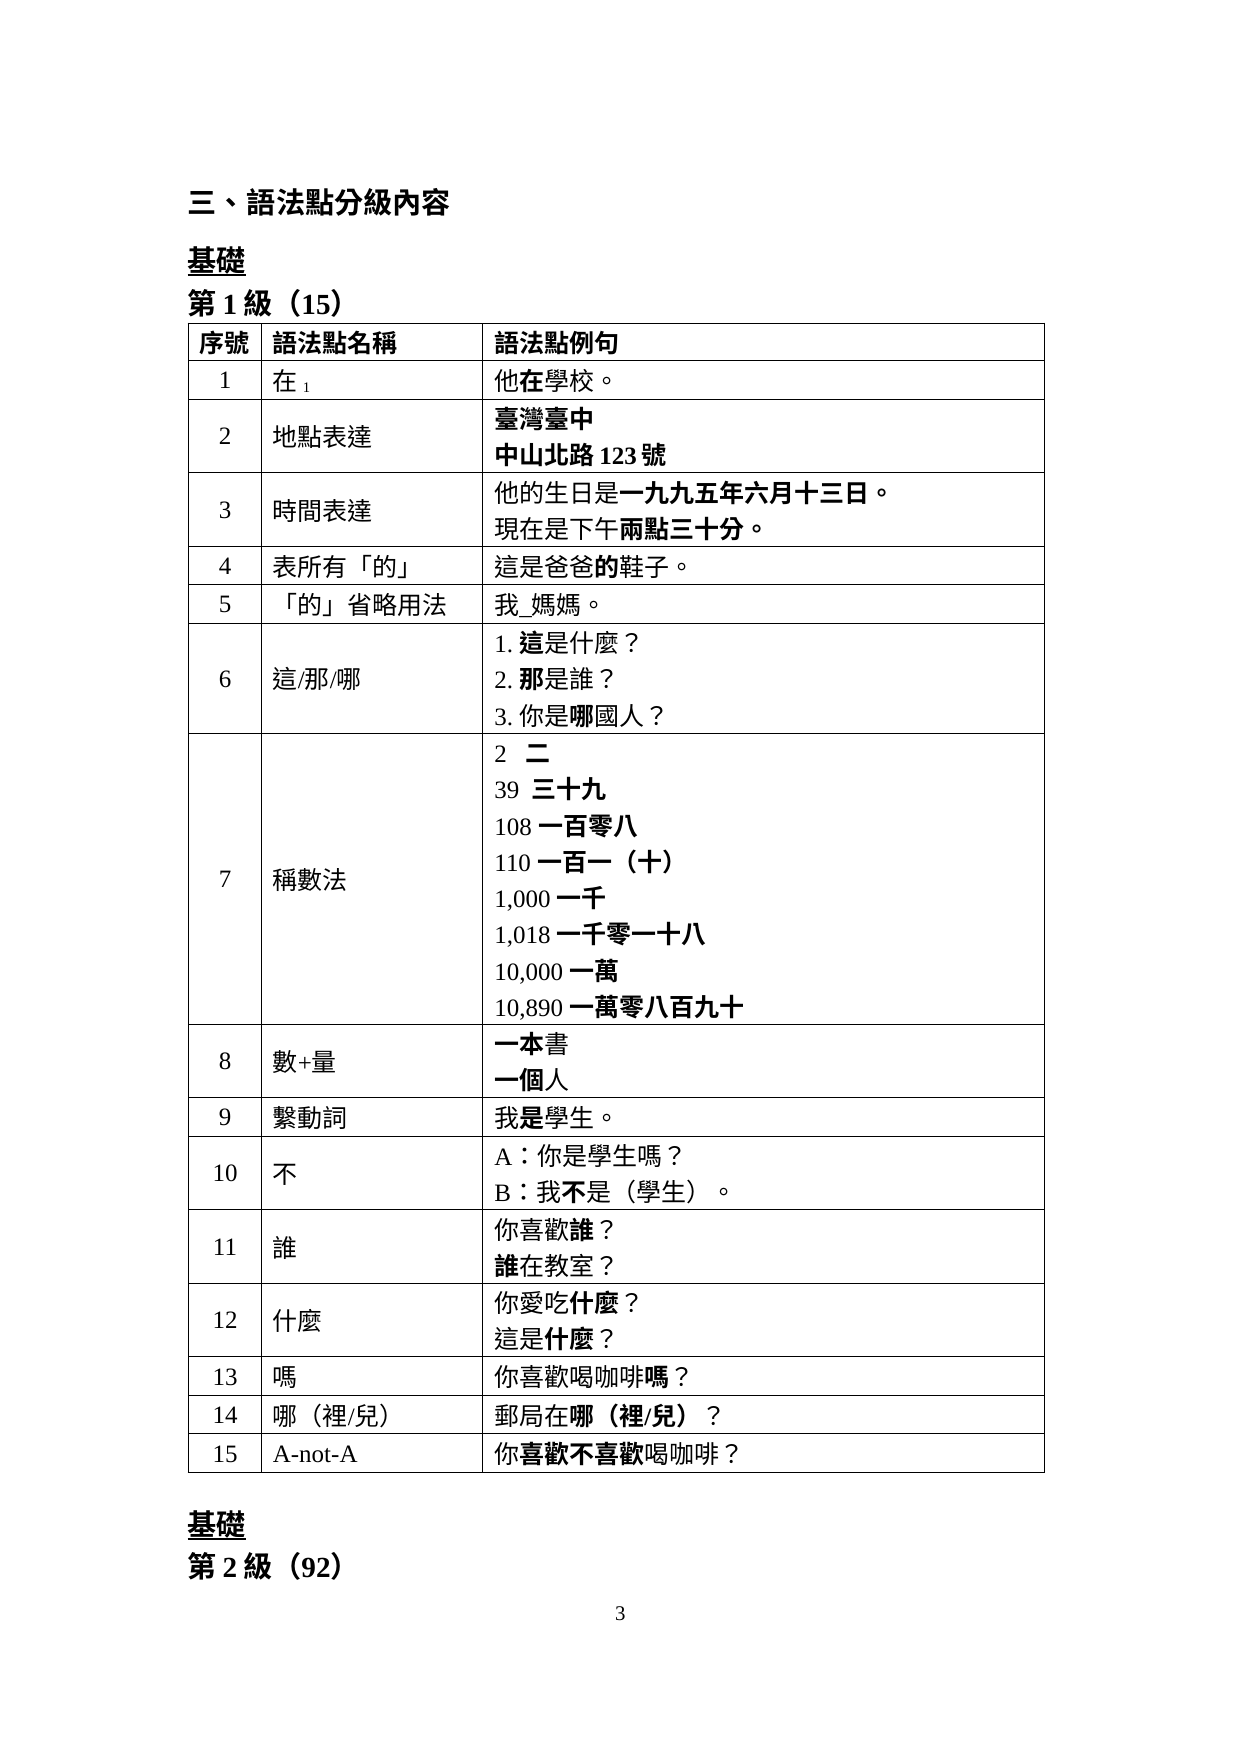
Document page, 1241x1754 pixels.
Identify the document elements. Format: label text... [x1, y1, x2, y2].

table_cell 繫動詞 [262, 1098, 482, 1136]
table_cell 1. 這是什麼？ 2. 那是誰？ 3. 你是哪國人？ [483, 624, 1044, 732]
table_cell 4 [189, 547, 261, 584]
table_cell 6 [189, 624, 261, 732]
table_cell 一本書 一個人 [483, 1025, 1044, 1097]
table_cell 我_媽媽。 [483, 585, 1044, 623]
text 基礎 [187, 1502, 1053, 1544]
text 第1級（15） [187, 280, 1053, 323]
table_cell 這/那/哪 [262, 624, 482, 732]
table_cell 8 [189, 1025, 261, 1097]
table_cell 7 [189, 734, 261, 1023]
table_cell 他的生日是一九九五年六月十三日。 現在是下午兩點三十分。 [483, 473, 1044, 546]
table_cell 在1 [262, 361, 482, 398]
table_cell 誰 [262, 1210, 482, 1283]
table_cell 14 [189, 1396, 261, 1433]
table_cell 10 [189, 1137, 261, 1209]
table_cell 1 [189, 361, 261, 398]
table_cell 3 [189, 473, 261, 546]
table_cell 9 [189, 1098, 261, 1136]
text 第2級（92） [187, 1544, 1053, 1586]
table_cell 2 二 39 三十九 108 一百零八 110 一百一（十） 1,000 一千 1,018 一千零一十八 10,000 一萬 10,890 一萬零八百九十 [483, 734, 1044, 1023]
table_cell A：你是學生嗎？ B：我不是（學生）。 [483, 1137, 1044, 1209]
table_cell 這是爸爸的鞋子。 [483, 547, 1044, 584]
table_cell 數+量 [262, 1025, 482, 1097]
table_cell 11 [189, 1210, 261, 1283]
table_cell 地點表達 [262, 400, 482, 472]
list 基礎 [187, 238, 1053, 280]
table_cell 不 [262, 1137, 482, 1209]
table_cell 你喜歡不喜歡喝咖啡？ [483, 1434, 1044, 1472]
table_cell 表所有「的」 [262, 547, 482, 584]
table_cell 臺灣臺中 中山北路123號 [483, 400, 1044, 472]
table_cell A-not-A [262, 1434, 482, 1472]
table_cell 13 [189, 1357, 261, 1395]
table_cell 12 [189, 1284, 261, 1356]
table_cell 他在學校。 [483, 361, 1044, 398]
table_cell 15 [189, 1434, 261, 1472]
table_cell 5 [189, 585, 261, 623]
table_cell 時間表達 [262, 473, 482, 546]
table_cell 你喜歡喝咖啡嗎？ [483, 1357, 1044, 1395]
table_cell 郵局在哪（裡/兒）？ [483, 1396, 1044, 1433]
list 語法點分級內容 [187, 163, 1053, 238]
table_header 語法點例句 [483, 324, 1044, 360]
table_cell 哪（裡/兒） [262, 1396, 482, 1433]
table_cell 嗎 [262, 1357, 482, 1395]
table_cell 什麼 [262, 1284, 482, 1356]
table_cell 我是學生。 [483, 1098, 1044, 1136]
table_cell 「的」省略用法 [262, 585, 482, 623]
table_header 語法點名稱 [262, 324, 482, 360]
table_cell 稱數法 [262, 734, 482, 1023]
table_cell 你愛吃什麼？ 這是什麼？ [483, 1284, 1044, 1356]
table_header 序號 [189, 324, 261, 360]
table_cell 2 [189, 400, 261, 472]
table_cell 你喜歡誰？ 誰在教室？ [483, 1210, 1044, 1283]
